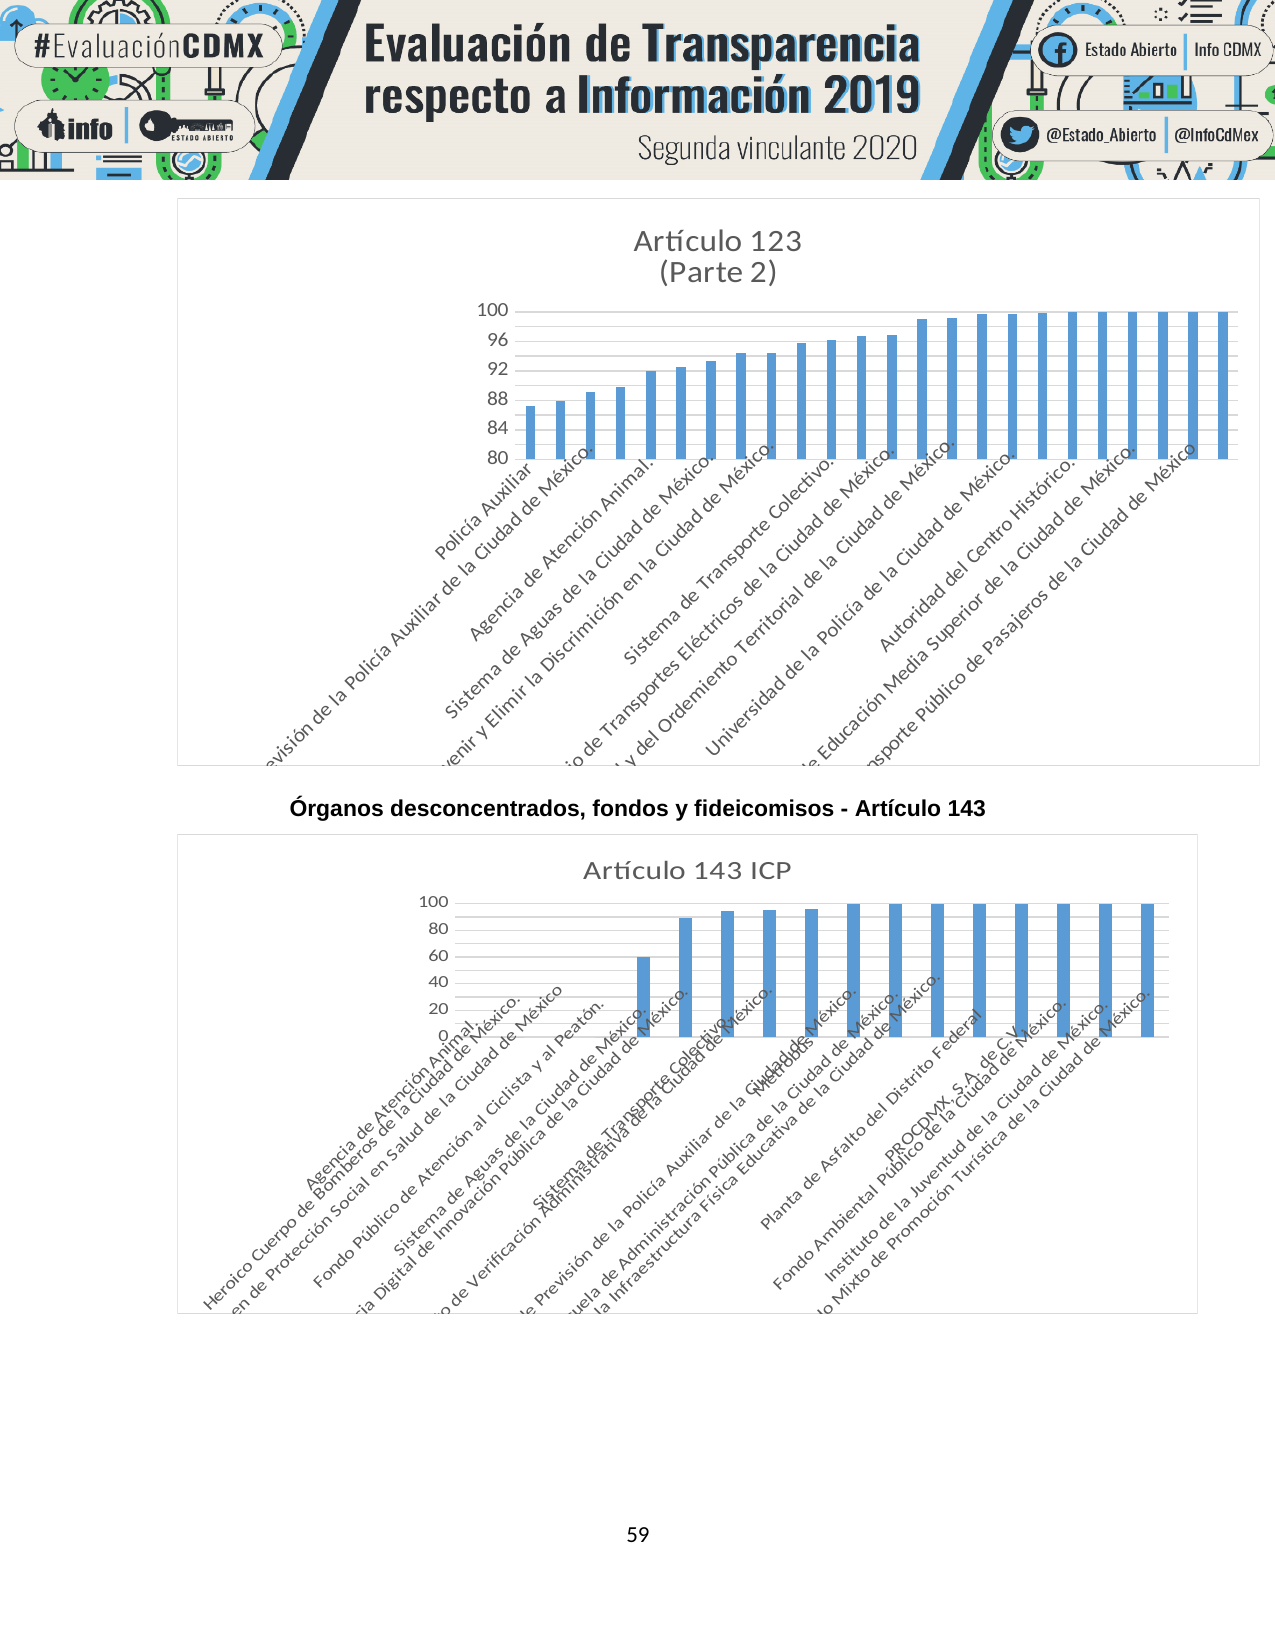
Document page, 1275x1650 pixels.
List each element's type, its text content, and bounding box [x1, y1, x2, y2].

picture [0, 0, 1275, 180]
text Órganos desconcentrados, fondos y fideicomisos - Artículo 143 [177, 795, 1098, 821]
